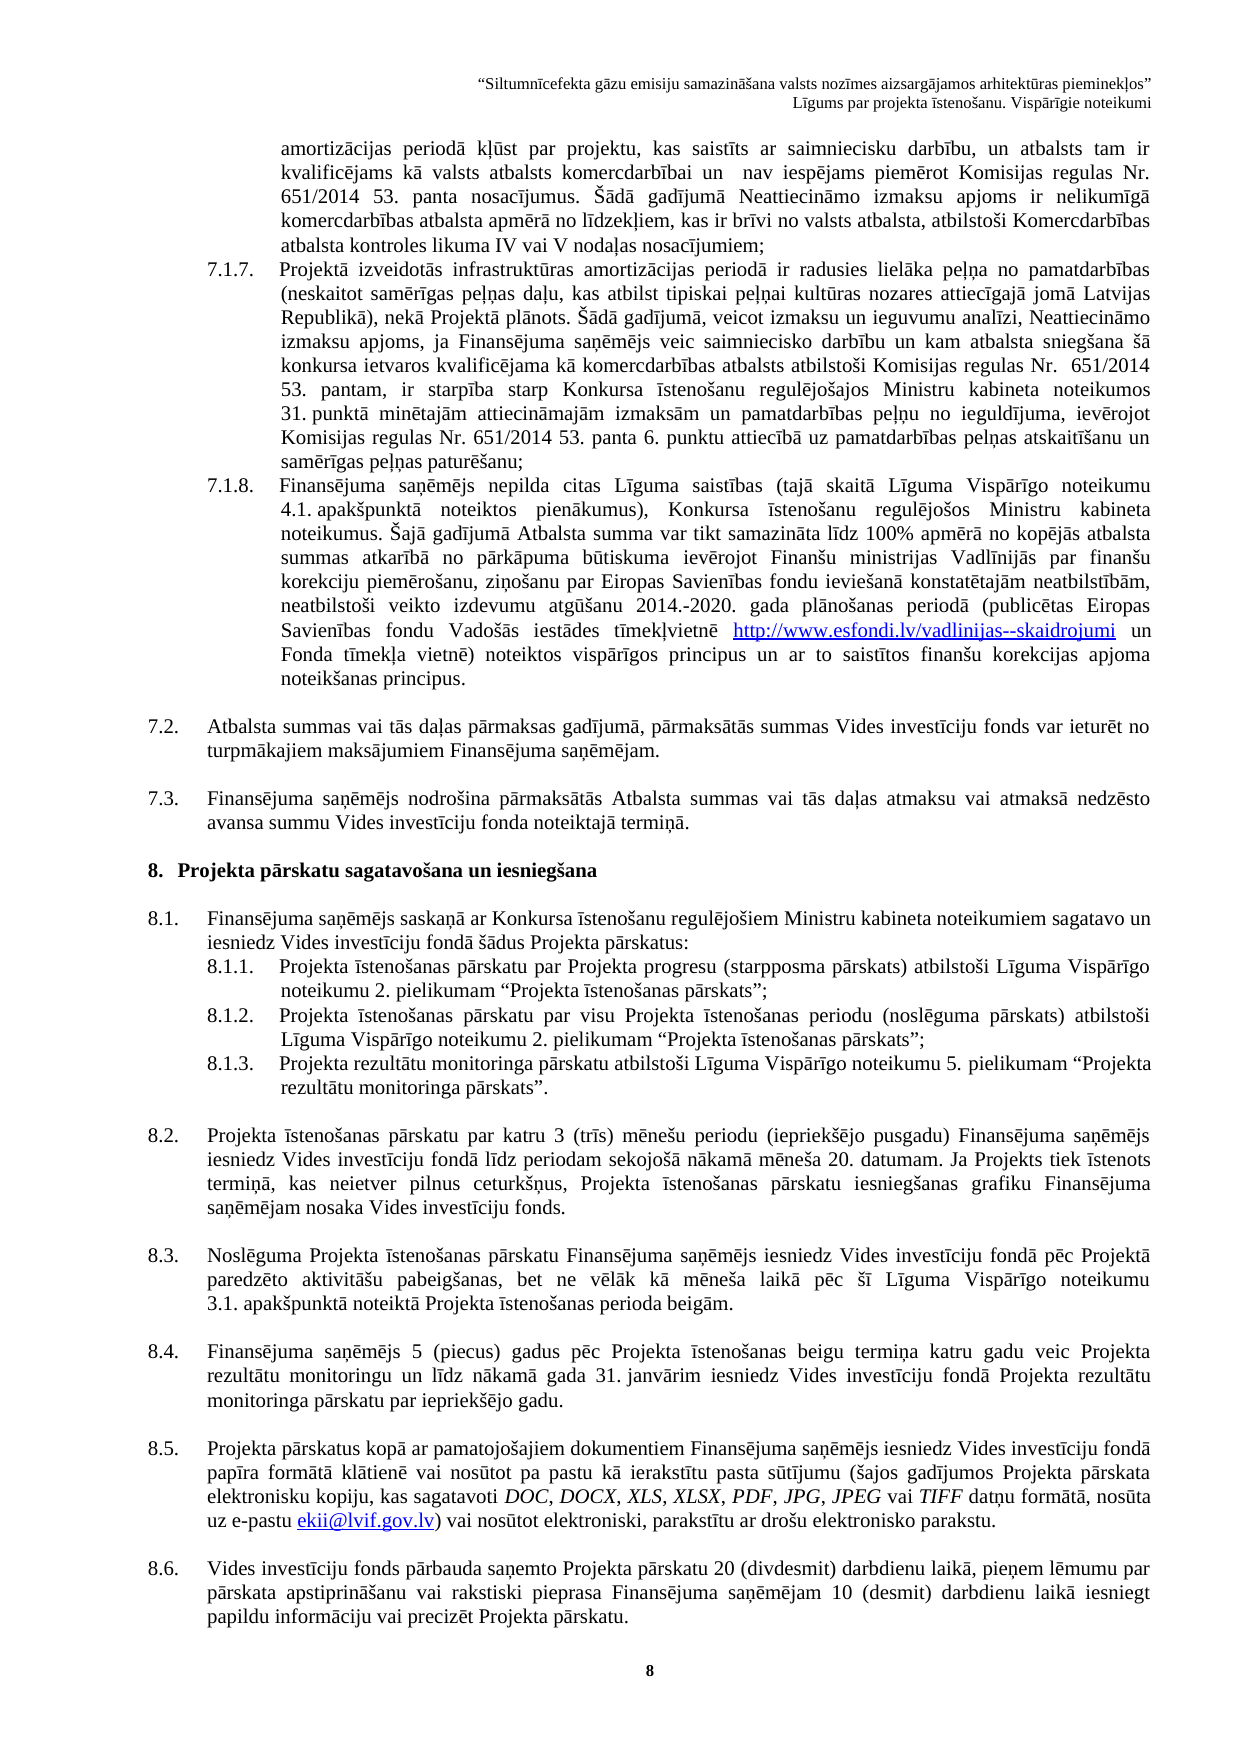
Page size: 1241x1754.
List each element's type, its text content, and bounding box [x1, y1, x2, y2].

list Atbalsta summas vai tās daļas pārmaksas gadījumā, pārmaksātās summas Vides investīciju fonds var ieturēt no turpmākajiem maksājumiem Finansējuma saņēmējam. [148, 714, 1152, 762]
list Projekta īstenošanas pārskatu par visu Projekta īstenošanas periodu (noslēguma pārskats) atbilstoši Līguma Vispārīgo noteikumu 2. pielikumam “Projekta īstenošanas pārskats”; [207, 1002, 1152, 1051]
list Projektā izveidotās infrastruktūras amortizācijas periodā ir radusies lielāka peļņa no pamatdarbības (neskaitot samērīgas peļņas daļu, kas atbilst tipiskai peļņai kultūras nozares attiecīgajā jomā Latvijas Republikā), nekā Projektā plānots. Šādā gadījumā, veicot izmaksu un ieguvumu analīzi, Neattiecināmo izmaksu apjoms, ja Finansējuma saņēmējs veic saimniecisko darbību un kam atbalsta sniegšana šā konkursa ietvaros kvalificējama kā komercdarbības atbalsts atbilstoši Komisijas regulas Nr. 651/2014 53. pantam, ir starpība starp Konkursa īstenošanu regulējošajos Ministru kabineta noteikumos 31. punktā minētajām attiecināmajām izmaksām un pamatdarbības peļņu no ieguldījuma, ievērojot Komisijas regulas Nr. 651/2014 53. panta 6. punktu attiecībā uz pamatdarbības pelņas atskaitīšanu un samērīgas peļņas paturēšanu; [207, 257, 1152, 473]
list Projekta īstenošanas pārskatu par Projekta progresu (starpposma pārskats) atbilstoši Līguma Vispārīgo noteikumu 2. pielikumam “Projekta īstenošanas pārskats”; [207, 954, 1152, 1002]
list Noslēguma Projekta īstenošanas pārskatu Finansējuma saņēmējs iesniedz Vides investīciju fondā pēc Projektā paredzēto aktivitāšu pabeigšanas, bet ne vēlāk kā mēneša laikā pēc šī Līguma Vispārīgo noteikumu 3.1. apakšpunktā noteiktā Projekta īstenošanas perioda beigām. [148, 1243, 1152, 1315]
list Finansējuma saņēmējs nodrošina pārmaksātās Atbalsta summas vai tās daļas atmaksu vai atmaksā nedzēsto avansa summu Vides investīciju fonda noteiktajā termiņā. [148, 786, 1152, 834]
list Vides investīciju fonds pārbauda saņemto Projekta pārskatu 20 (divdesmit) darbdienu laikā, pieņem lēmumu par pārskata apstiprināšanu vai rakstiski pieprasa Finansējuma saņēmējam 10 (desmit) darbdienu laikā iesniegt papildu informāciju vai precizēt Projekta pārskatu. [148, 1556, 1152, 1628]
list Projekta pārskatu sagatavošana un iesniegšana [148, 858, 1152, 882]
list Finansējuma saņēmējs 5 (piecus) gadus pēc Projekta īstenošanas beigu termiņa katru gadu veic Projekta rezultātu monitoringu un līdz nākamā gada 31. janvārim iesniedz Vides investīciju fondā Projekta rezultātu monitoringa pārskatu par iepriekšējo gadu. [148, 1339, 1152, 1412]
list Projekta īstenošanas pārskatu par katru 3 (trīs) mēnešu periodu (iepriekšējo pusgadu) Finansējuma saņēmējs iesniedz Vides investīciju fondā līdz periodam sekojošā nākamā mēneša 20. datumam. Ja Projekts tiek īstenots termiņā, kas neietver pilnus ceturkšņus, Projekta īstenošanas pārskatu iesniegšanas grafiku Finansējuma saņēmējam nosaka Vides investīciju fonds. [148, 1123, 1152, 1219]
list Finansējuma saņēmējs nepilda citas Līguma saistības (tajā skaitā Līguma Vispārīgo noteikumu 4.1. apakšpunktā noteiktos pienākumus), Konkursa īstenošanu regulējošos Ministru kabineta noteikumus. Šajā gadījumā Atbalsta summa var tikt samazināta līdz 100% apmērā no kopējās atbalsta summas atkarībā no pārkāpuma būtiskuma ievērojot Finanšu ministrijas Vadlīnijās par finanšu korekciju piemērošanu, ziņošanu par Eiropas Savienības fondu ieviešanā konstatētajām neatbilstībām, neatbilstoši veikto izdevumu atgūšanu 2014.-2020. gada plānošanas periodā (publicētas Eiropas Savienības fondu Vadošās iestādes tīmekļvietnē http://www.esfondi.lv/vadlinijas--skaidrojumi un Fonda tīmekļa vietnē) noteiktos vispārīgos principus un ar to saistītos finanšu korekcijas apjoma noteikšanas principus. [207, 473, 1152, 690]
list Projekta rezultātu monitoringa pārskatu atbilstoši Līguma Vispārīgo noteikumu 5. pielikumam “Projekta rezultātu monitoringa pārskats”. [207, 1051, 1152, 1099]
list Projekta pārskatus kopā ar pamatojošajiem dokumentiem Finansējuma saņēmējs iesniedz Vides investīciju fondā papīra formātā klātienē vai nosūtot pa pastu kā ierakstītu pasta sūtījumu (šajos gadījumos Projekta pārskata elektronisku kopiju, kas sagatavoti DOC, DOCX, XLS, XLSX, PDF, JPG, JPEG vai TIFF datņu formātā, nosūta uz e-pastu ekii@lvif.gov.lv) vai nosūtot elektroniski, parakstītu ar drošu elektronisko parakstu. [148, 1436, 1152, 1532]
list Finansējuma saņēmējs saskaņā ar Konkursa īstenošanu regulējošiem Ministru kabineta noteikumiem sagatavo un iesniedz Vides investīciju fondā šādus Projekta pārskatus: [148, 906, 1152, 954]
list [207, 136, 1152, 257]
